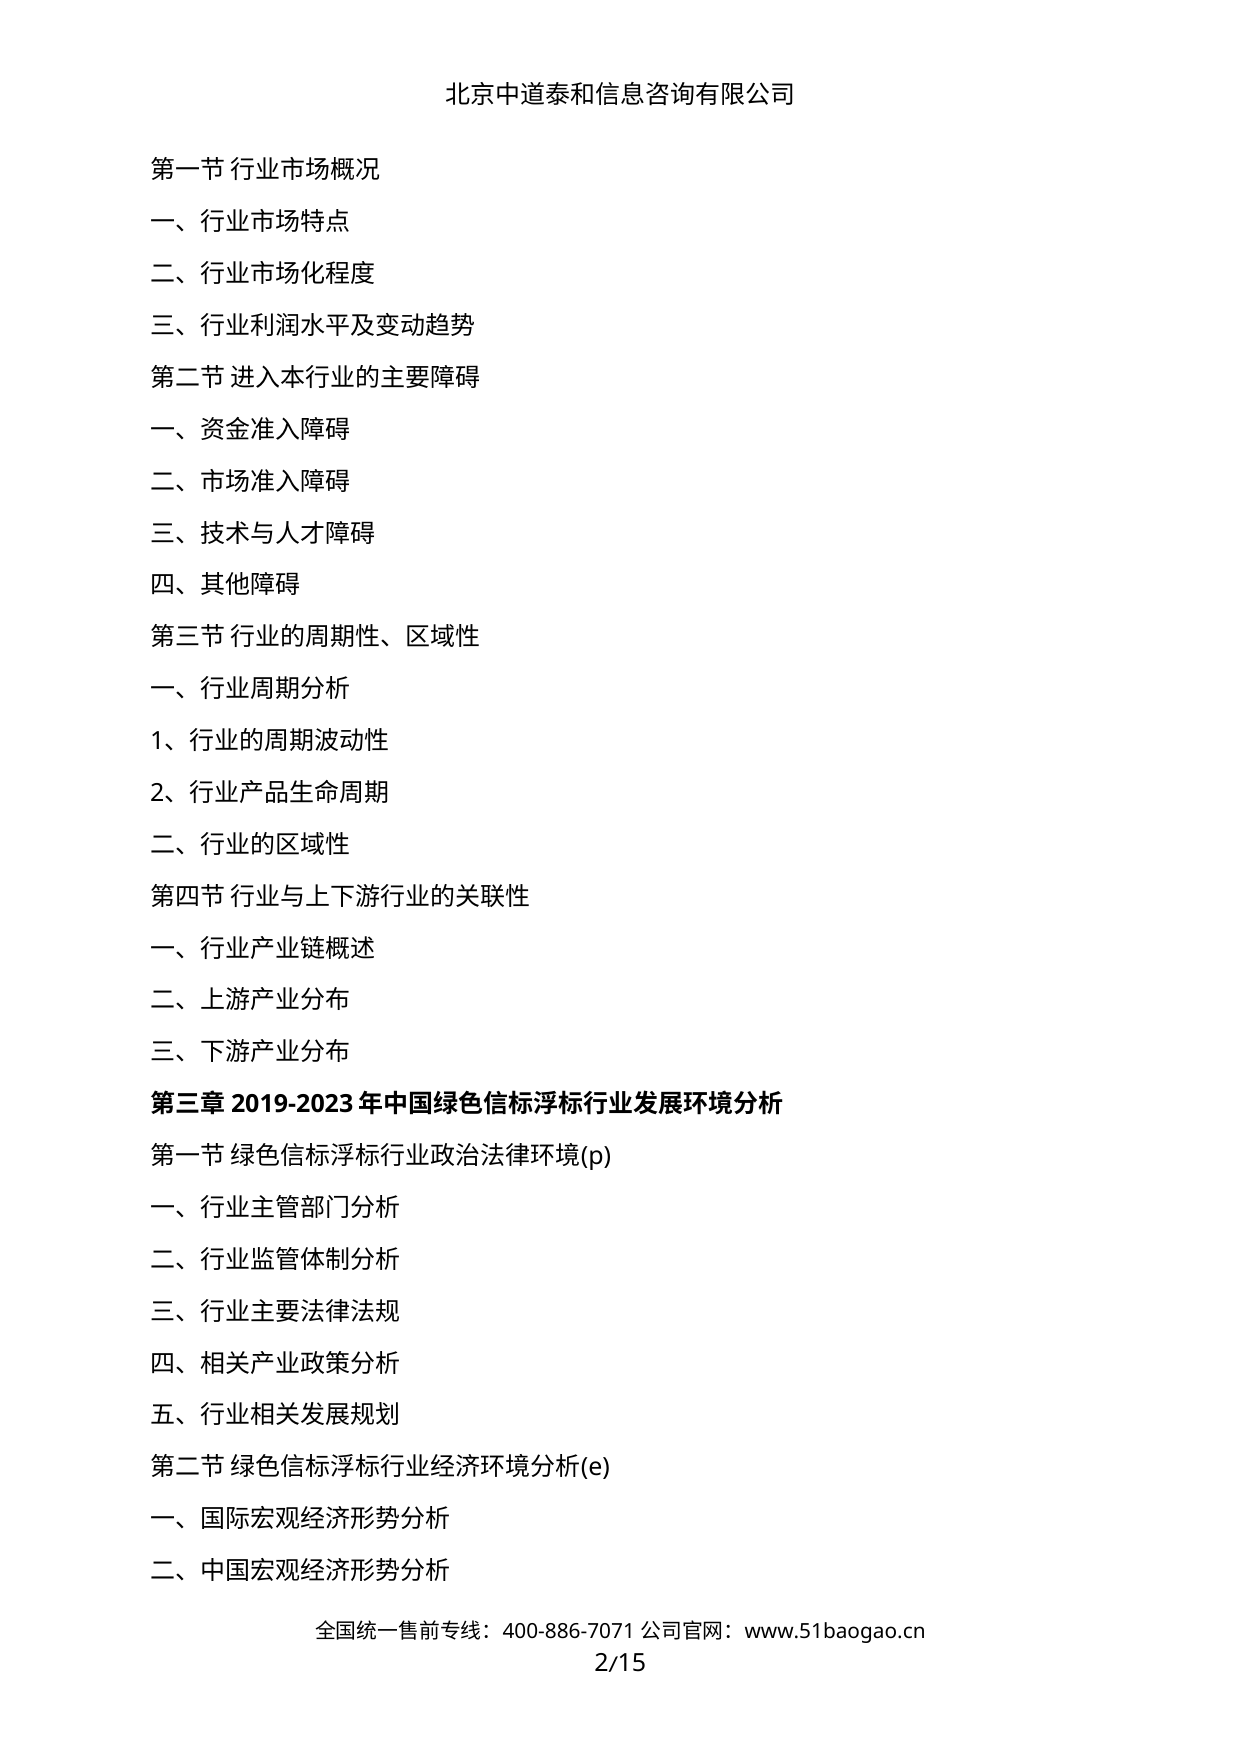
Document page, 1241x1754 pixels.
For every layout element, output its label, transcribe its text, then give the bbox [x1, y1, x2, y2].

text 第三节 行业的周期性、区域性 [150, 617, 1090, 653]
text 四、相关产业政策分析 [150, 1343, 1090, 1379]
text 四、其他障碍 [150, 565, 1090, 601]
text 二、市场准入障碍 [150, 461, 1090, 497]
text 一、行业产业链概述 [150, 928, 1090, 964]
text 三、下游产业分布 [150, 1032, 1090, 1068]
text 二、行业的区域性 [150, 824, 1090, 861]
text 2、行业产品生命周期 [150, 772, 1090, 809]
text 第二节 绿色信标浮标行业经济环境分析(e) [150, 1447, 1090, 1483]
text 三、行业利润水平及变动趋势 [150, 306, 1090, 342]
text 第一节 绿色信标浮标行业政治法律环境(p) [150, 1136, 1090, 1172]
text 二、中国宏观经济形势分析 [150, 1551, 1090, 1587]
text 一、行业市场特点 [150, 202, 1090, 238]
text 一、行业周期分析 [150, 669, 1090, 705]
text 五、行业相关发展规划 [150, 1395, 1090, 1431]
text 一、行业主管部门分析 [150, 1187, 1090, 1224]
text 一、国际宏观经济形势分析 [150, 1499, 1090, 1535]
text 第三章 2019-2023年中国绿色信标浮标行业发展环境分析 [150, 1084, 1090, 1120]
text 第四节 行业与上下游行业的关联性 [150, 876, 1090, 912]
text 三、行业主要法律法规 [150, 1291, 1090, 1327]
text 二、行业市场化程度 [150, 254, 1090, 290]
text 第一节 行业市场概况 [150, 150, 1090, 186]
text 一、资金准入障碍 [150, 409, 1090, 446]
text 1、行业的周期波动性 [150, 721, 1090, 757]
text 三、技术与人才障碍 [150, 513, 1090, 549]
text 二、上游产业分布 [150, 980, 1090, 1016]
text 二、行业监管体制分析 [150, 1239, 1090, 1276]
text 第二节 进入本行业的主要障碍 [150, 357, 1090, 394]
